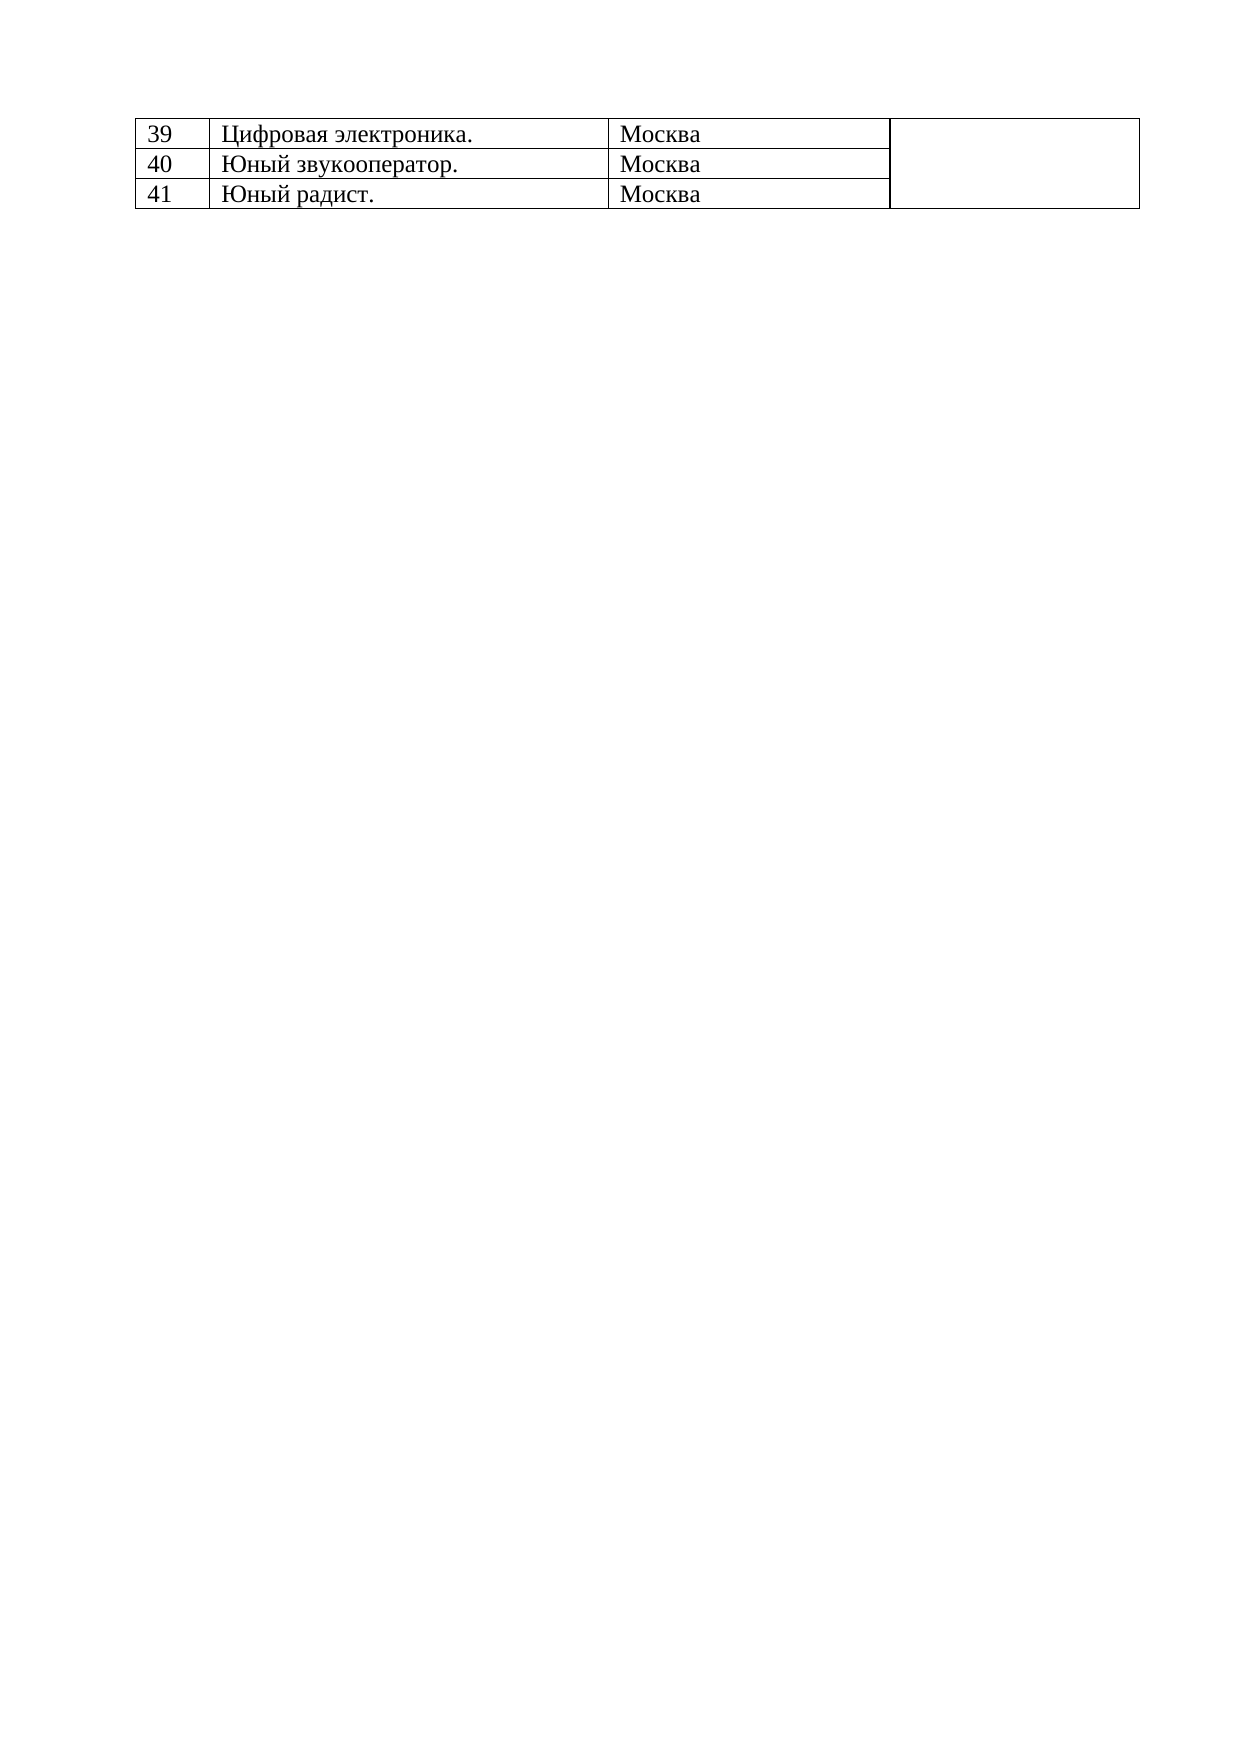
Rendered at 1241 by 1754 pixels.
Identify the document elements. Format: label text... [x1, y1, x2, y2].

table_cell Москва [609, 179, 889, 207]
table_cell Москва [609, 119, 889, 148]
table_cell Цифровая электроника. [210, 119, 608, 148]
table_cell Юный звукооператор. [210, 149, 608, 178]
table_cell 40 [136, 149, 209, 178]
table_cell Юный радист. [210, 179, 608, 207]
table_cell 41 [136, 179, 209, 207]
table_cell 39 [136, 119, 209, 148]
table_cell Москва [609, 149, 889, 178]
